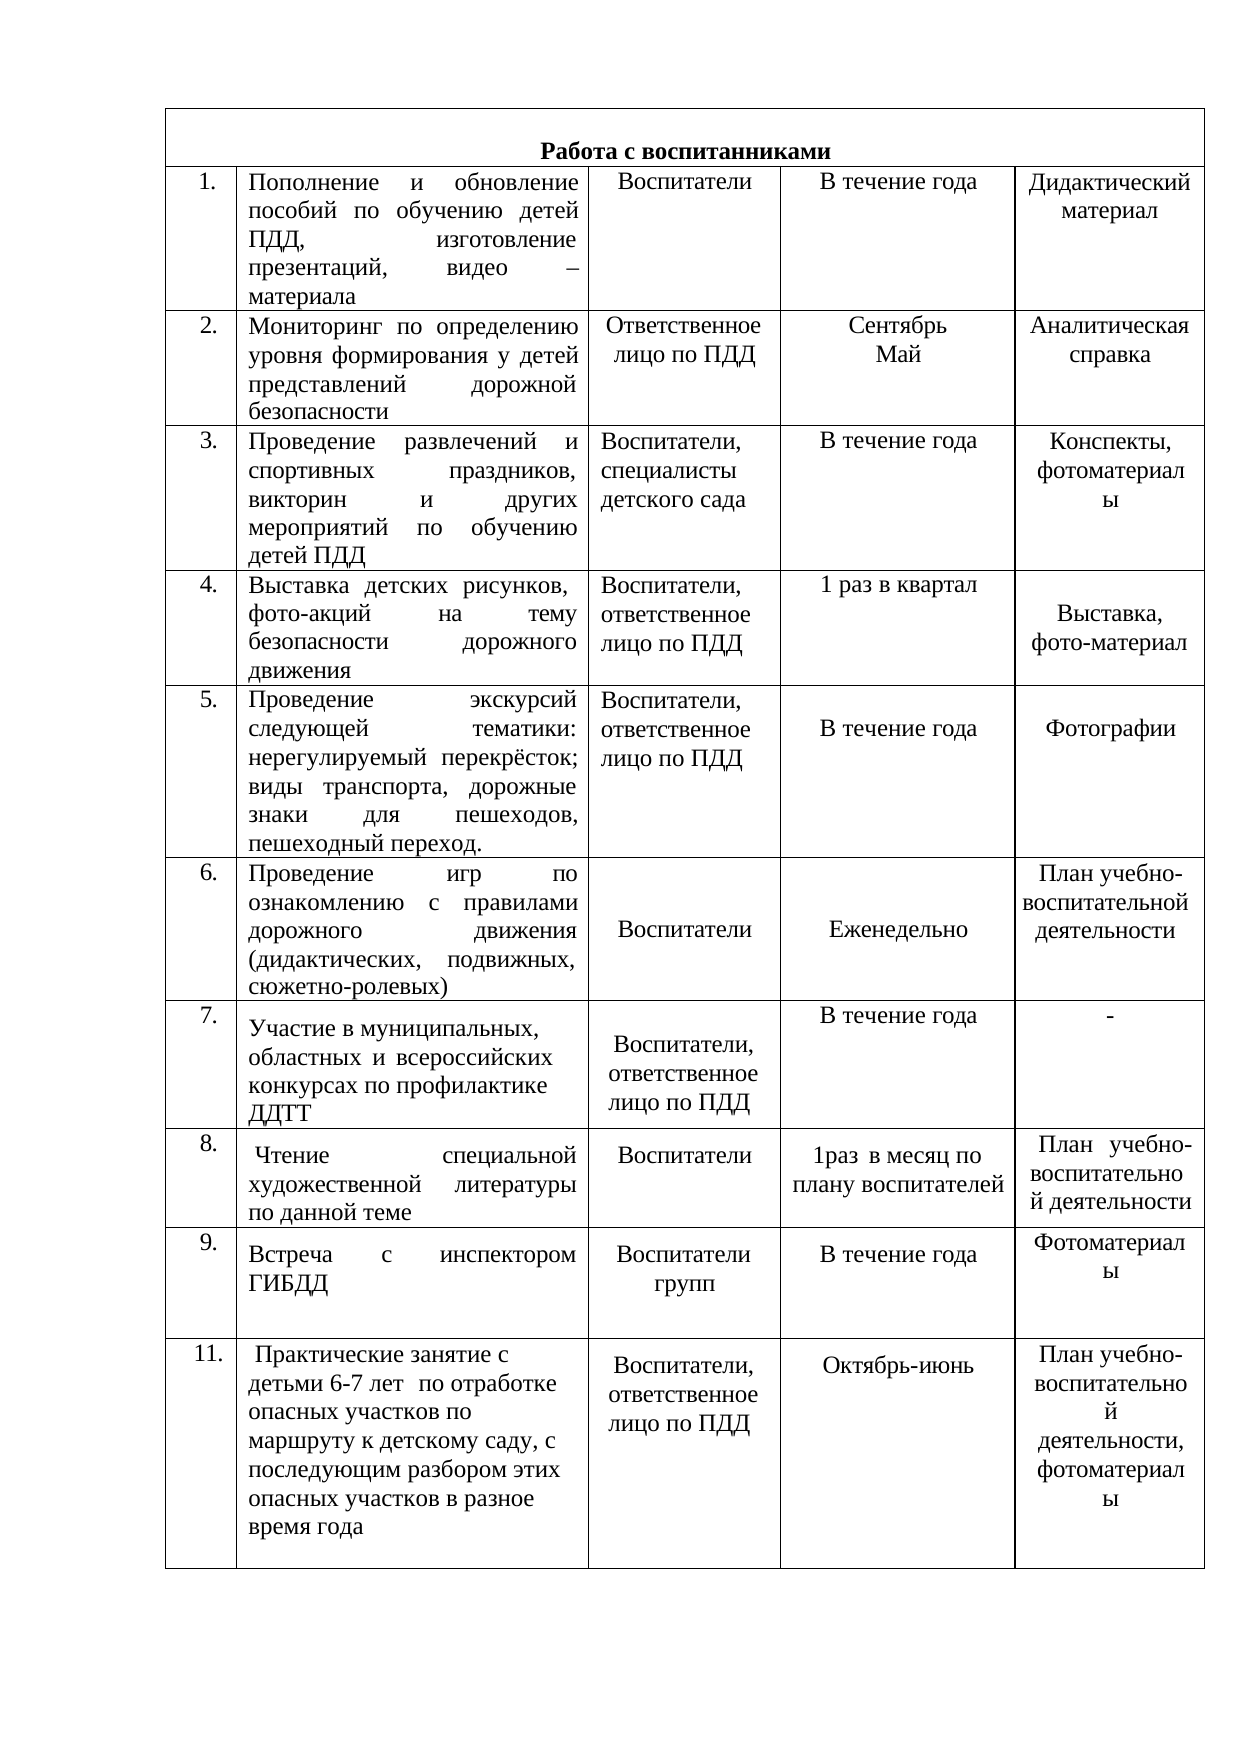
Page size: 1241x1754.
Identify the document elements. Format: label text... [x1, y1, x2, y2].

table_cell 1раз в месяц по плану воспитателей [781, 1129, 1014, 1227]
table_cell Фотоматериал ы [1016, 1228, 1204, 1338]
table_cell 1 раз в квартал [781, 571, 1014, 684]
table_cell Чтение специальной художественной литературы по данной теме [237, 1129, 588, 1227]
table_cell План учебно- воспитательно й деятельности, фотоматериал ы [1016, 1339, 1204, 1568]
table_cell Воспитатели, ответственное лицо по ПДД [589, 686, 780, 857]
table_cell Аналитическая справка [1016, 311, 1204, 425]
table_cell Проведение игр по ознакомлению с правилами дорожного движения (дидактических, подвижных, сюжетно-ролевых) [237, 858, 588, 1000]
table_cell 8. [166, 1129, 236, 1227]
table_cell Пополнение и обновление пособий по обучению детей ПДД, изготовление презентаций, видео – материала [237, 167, 588, 310]
table_cell 5. [166, 686, 236, 857]
table_cell Конспекты, фотоматериал ы [1016, 426, 1204, 569]
table_cell 11. [166, 1339, 236, 1568]
table_cell Встреча с инспектором ГИБДД [237, 1228, 588, 1338]
table_cell Ответственное лицо по ПДД [589, 311, 780, 425]
table_cell Воспитатели, ответственное лицо по ПДД [589, 1339, 780, 1568]
table_cell Проведение экскурсий следующей тематики: нерегулируемый перекрёсток; виды транспорта, дорожные знаки для пешеходов, пешеходный переход. [237, 686, 588, 857]
table_cell Воспитатели, специалисты детского сада [589, 426, 780, 569]
table_cell Участие в муниципальных, областных и всероссийских конкурсах по профилактике ДДТТ [237, 1001, 588, 1128]
table_cell Октябрь-июнь [781, 1339, 1014, 1568]
table_cell Воспитатели [589, 1129, 780, 1227]
table_cell Воспитатели, ответственное лицо по ПДД [589, 1001, 780, 1128]
table_cell Воспитатели [589, 167, 780, 310]
table_cell В течение года [781, 426, 1014, 569]
table_cell 6. [166, 858, 236, 1000]
table_cell 1. [166, 167, 236, 310]
table_cell 4. [166, 571, 236, 684]
table_cell Воспитатели, ответственное лицо по ПДД [589, 571, 780, 684]
table_cell В течение года [781, 1228, 1014, 1338]
table_cell Выставка детских рисунков, фото-акций на тему безопасности дорожного движения [237, 571, 588, 684]
table_cell План учебно- воспитательной деятельности [1016, 858, 1204, 1000]
table_cell В течение года [781, 1001, 1014, 1128]
table_cell - [1016, 1001, 1204, 1128]
table_cell Фотографии [1016, 686, 1204, 857]
table_cell Мониторинг по определению уровня формирования у детей представлений дорожной безопасности [237, 311, 588, 425]
table_cell 3. [166, 426, 236, 569]
table_cell Воспитатели групп [589, 1228, 780, 1338]
table_cell 7. [166, 1001, 236, 1128]
table_cell 2. [166, 311, 236, 425]
table_cell План учебно- воспитательно й деятельности [1016, 1129, 1204, 1227]
table_cell Дидактический материал [1016, 167, 1204, 310]
table_cell Проведение развлечений и спортивных праздников, викторин и других мероприятий по обучению детей ПДД [237, 426, 588, 569]
table_cell В течение года [781, 686, 1014, 857]
table_cell Выставка, фото-материал [1016, 571, 1204, 684]
table_cell 9. [166, 1228, 236, 1338]
table_cell Воспитатели [589, 858, 780, 1000]
table_cell Практические занятие с детьми 6-7 лет по отработке опасных участков по маршруту к детскому саду, с последующим разбором этих опасных участков в разное время года [237, 1339, 588, 1568]
table_cell Сентябрь Май [781, 311, 1014, 425]
table_header Работа с воспитанниками [166, 109, 1204, 166]
table_cell Еженедельно [781, 858, 1014, 1000]
table_cell В течение года [781, 167, 1014, 310]
